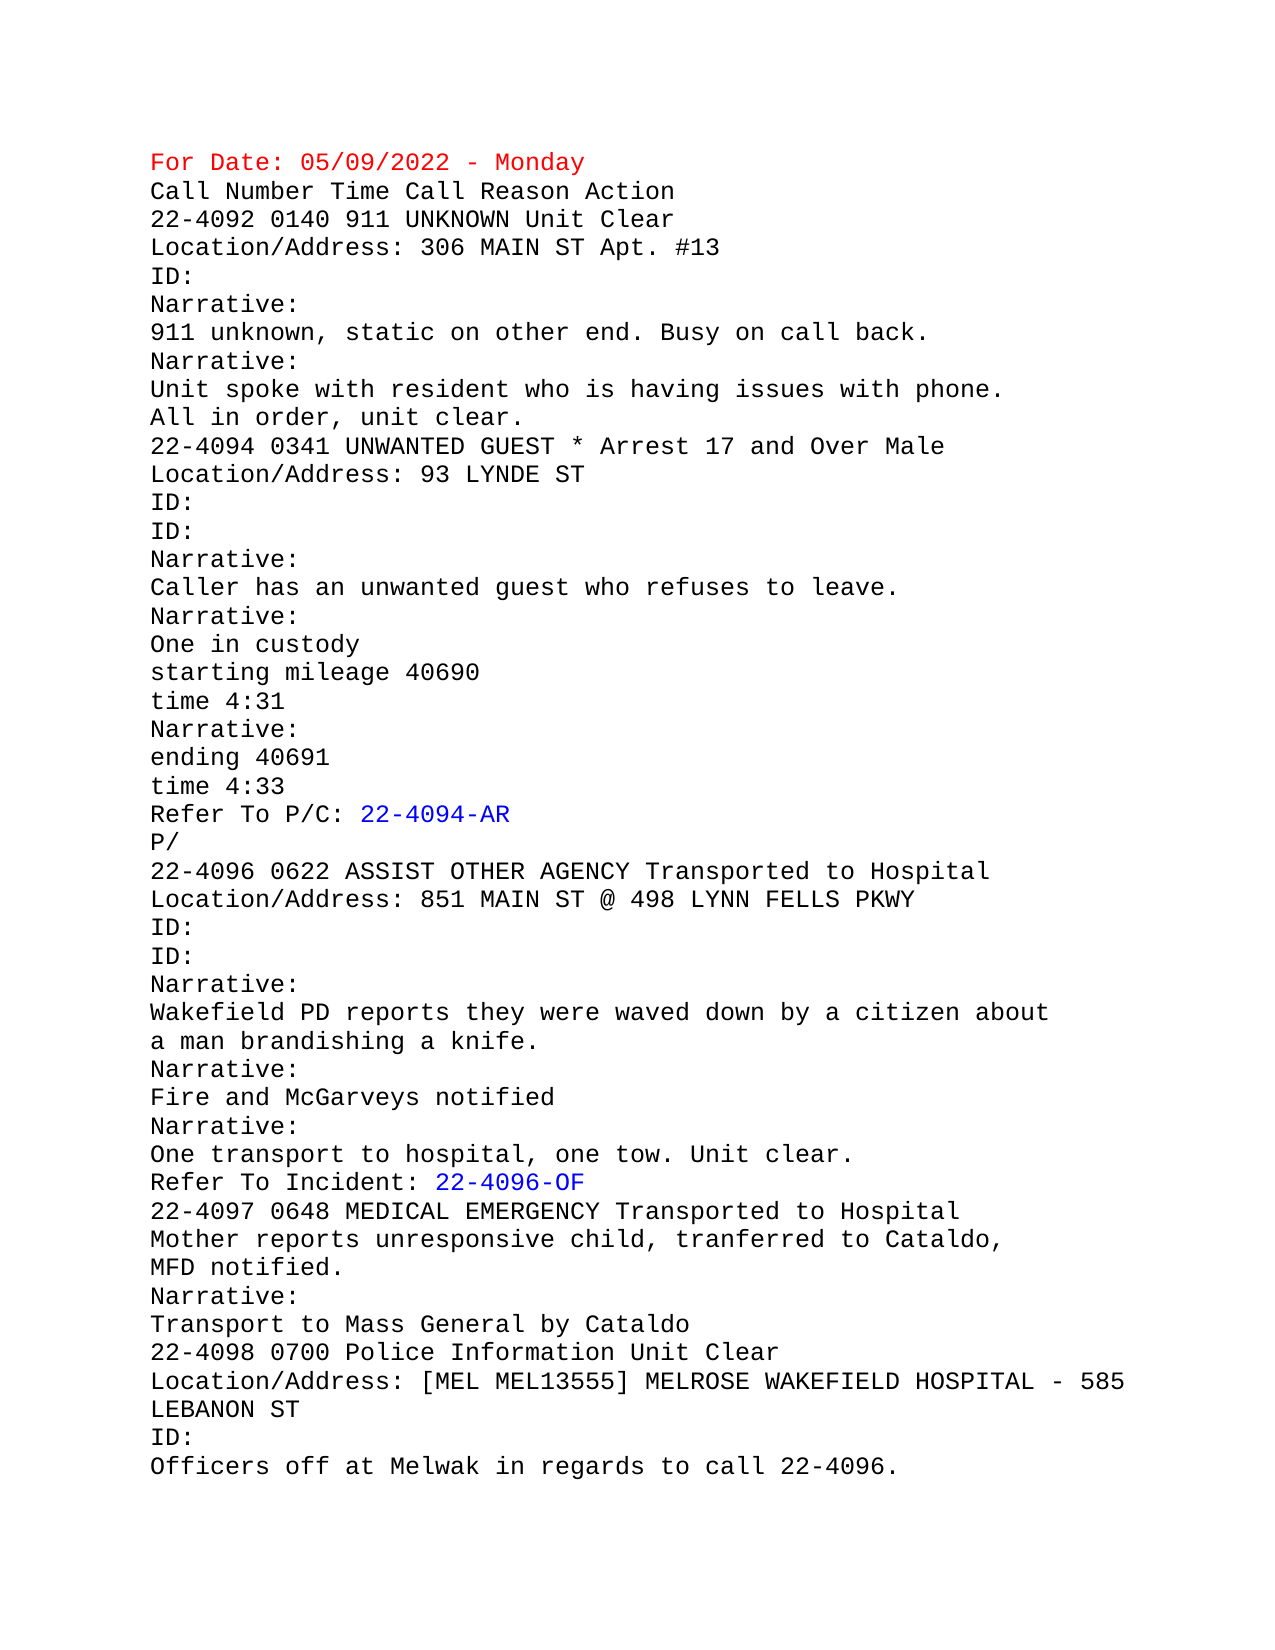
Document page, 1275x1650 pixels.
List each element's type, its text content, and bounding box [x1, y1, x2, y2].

text Narrative: [150, 972, 1125, 1000]
text 22-4096 0622 ASSIST OTHER AGENCY Transported to Hospital [150, 858, 1125, 887]
text ID: [150, 490, 1125, 518]
text a man brandishing a knife. [150, 1028, 1125, 1057]
text Narrative: [150, 348, 1125, 377]
text Location/Address: 306 MAIN ST Apt. #13 [150, 235, 1125, 263]
text Narrative: [150, 1283, 1125, 1312]
text Wakefield PD reports they were waved down by a citizen about [150, 1000, 1125, 1028]
text All in order, unit clear. [150, 405, 1125, 433]
text Fire and McGarveys notified [150, 1085, 1125, 1113]
text One transport to hospital, one tow. Unit clear. [150, 1142, 1125, 1170]
text Narrative: [150, 717, 1125, 745]
text P/ [150, 830, 1125, 858]
text 22-4097 0648 MEDICAL EMERGENCY Transported to Hospital [150, 1198, 1125, 1227]
text 22-4098 0700 Police Information Unit Clear [150, 1340, 1125, 1368]
text ID: [150, 263, 1125, 292]
text Mother reports unresponsive child, tranferred to Cataldo, [150, 1227, 1125, 1255]
text time 4:31 [150, 688, 1125, 717]
text 911 unknown, static on other end. Busy on call back. [150, 320, 1125, 348]
text MFD notified. [150, 1255, 1125, 1283]
text Narrative: [150, 603, 1125, 632]
text ID: [150, 943, 1125, 972]
text Location/Address: [MEL MEL13555] MELROSE WAKEFIELD HOSPITAL - 585 LEBANON ST [150, 1368, 1125, 1425]
text Narrative: [150, 1113, 1125, 1142]
text Narrative: [150, 292, 1125, 320]
text One in custody [150, 632, 1125, 660]
text ID: [150, 915, 1125, 943]
text Narrative: [150, 547, 1125, 575]
text starting mileage 40690 [150, 660, 1125, 688]
text Officers off at Melwak in regards to call 22-4096. [150, 1453, 1125, 1482]
text Unit spoke with resident who is having issues with phone. [150, 377, 1125, 405]
text Narrative: [150, 1057, 1125, 1085]
text Caller has an unwanted guest who refuses to leave. [150, 575, 1125, 603]
text time 4:33 [150, 773, 1125, 802]
text 22-4092 0140 911 UNKNOWN Unit Clear [150, 207, 1125, 235]
text ID: [150, 518, 1125, 547]
text For Date: 05/09/2022 - Monday [150, 150, 1125, 178]
text ID: [150, 1425, 1125, 1453]
text Transport to Mass General by Cataldo [150, 1312, 1125, 1340]
text ending 40691 [150, 745, 1125, 773]
text 22-4094 0341 UNWANTED GUEST * Arrest 17 and Over Male [150, 433, 1125, 462]
text Location/Address: 851 MAIN ST @ 498 LYNN FELLS PKWY [150, 887, 1125, 915]
text Refer To Incident: 22-4096-OF [150, 1170, 1125, 1198]
text Call Number Time Call Reason Action [150, 178, 1125, 207]
text Refer To P/C: 22-4094-AR [150, 802, 1125, 830]
text Location/Address: 93 LYNDE ST [150, 462, 1125, 490]
